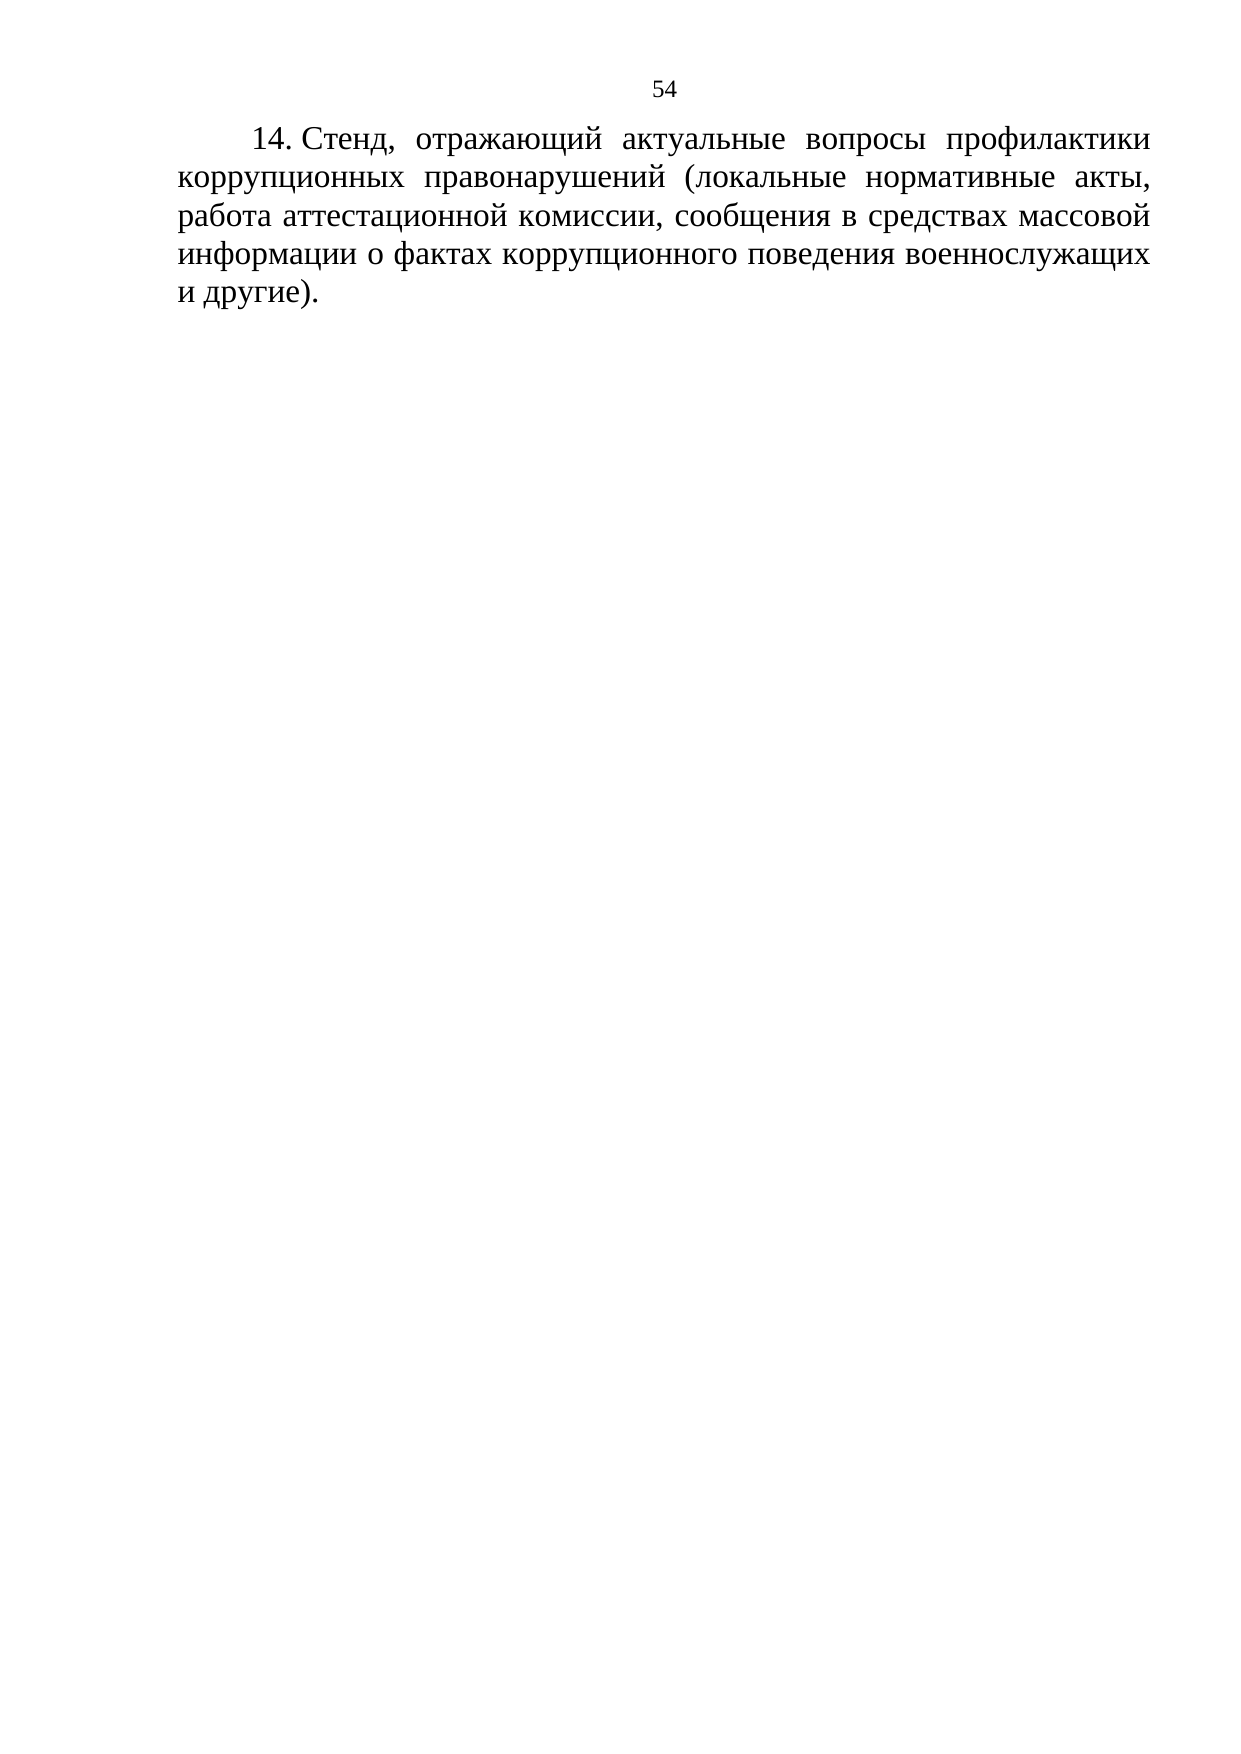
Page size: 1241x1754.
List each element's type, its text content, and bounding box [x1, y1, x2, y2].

text 14. Стенд, отражающий актуальные вопросы профилактики коррупционных правонарушений (локальные нормативные акты, работа аттестационной комиссии, сообщения в средствах массовой информации о фактах коррупционного поведения военнослужащих и другие). [177, 118, 1152, 310]
